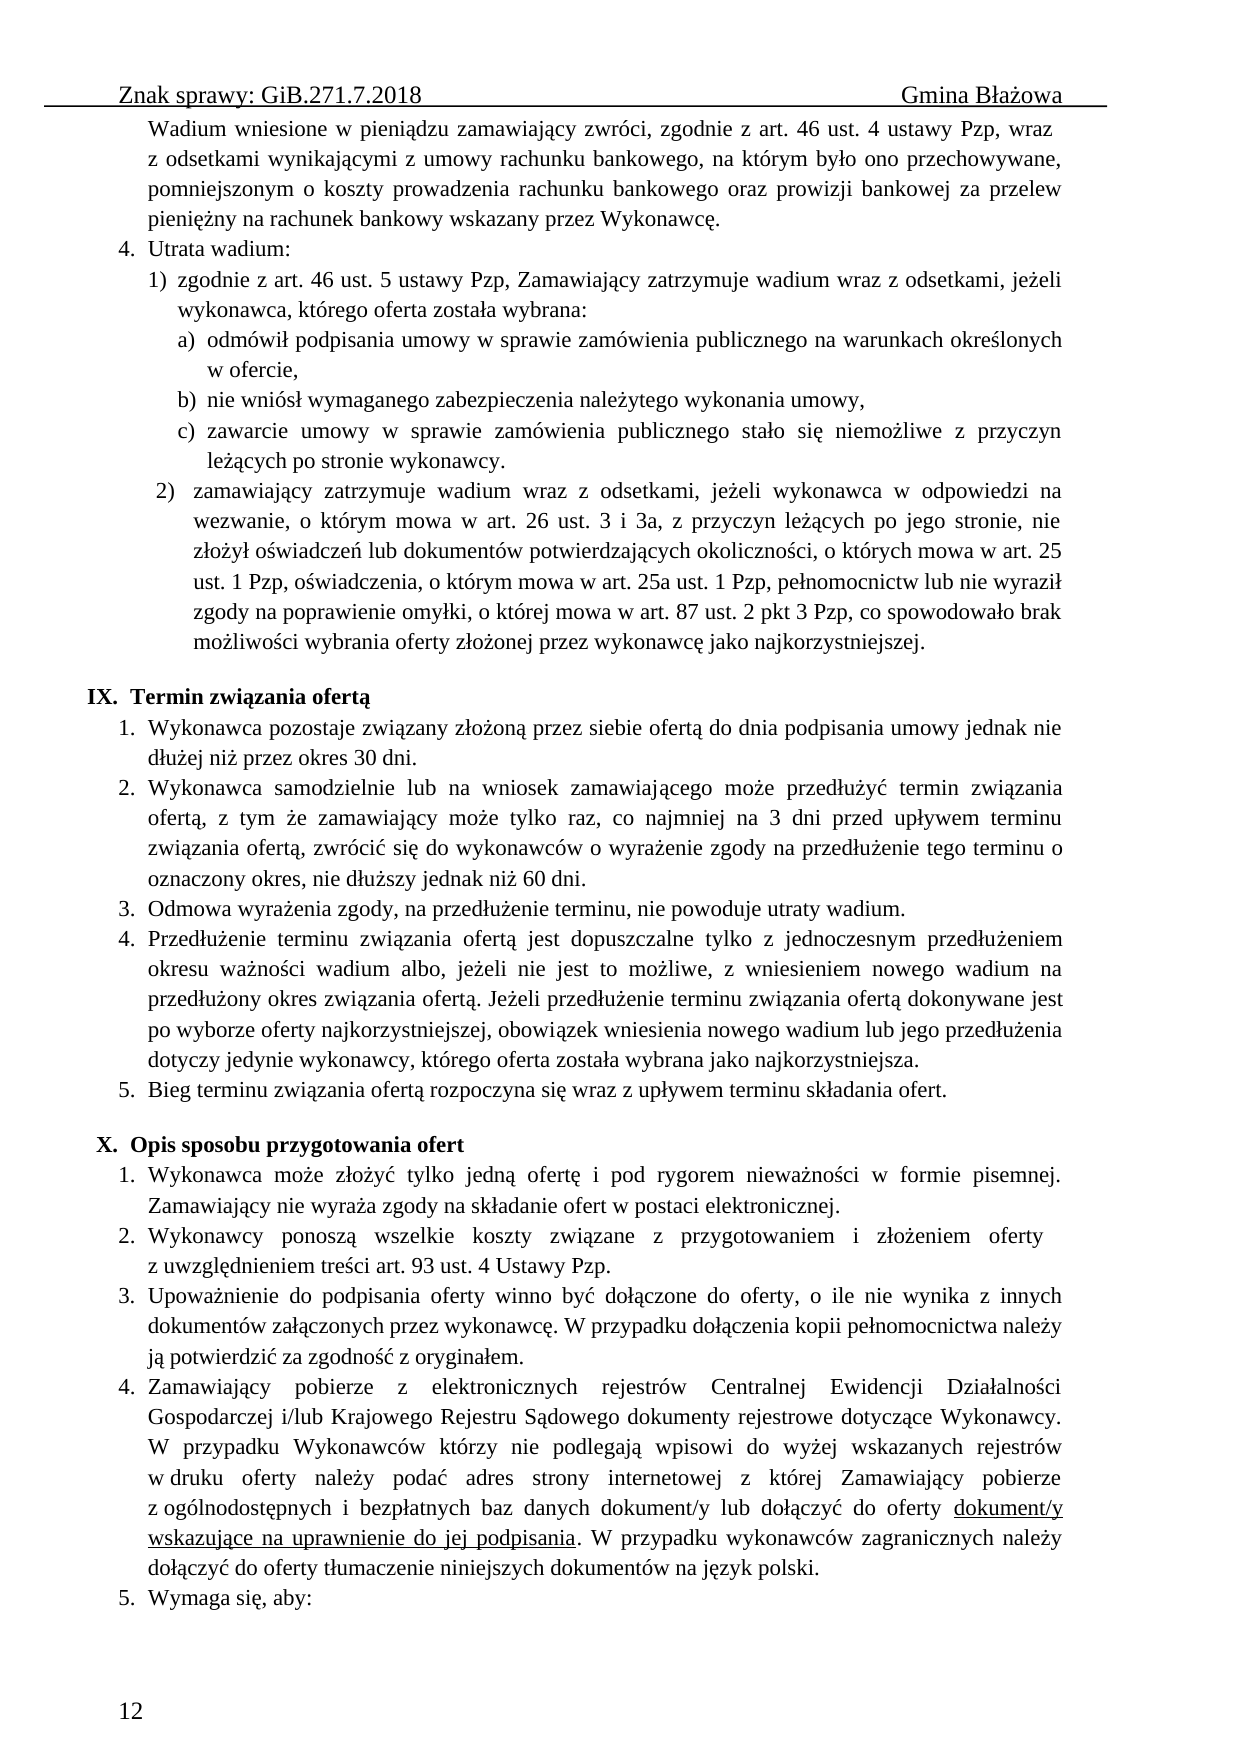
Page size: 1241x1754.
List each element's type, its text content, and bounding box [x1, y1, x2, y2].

list odmówił podpisania umowy w sprawie zamówienia publicznego na warunkach określonych w ofercie, [177, 326, 1063, 383]
list Wymaga się, aby: [118, 1584, 1063, 1611]
list Wykonawca pozostaje związany złożoną przez siebie ofertą do dnia podpisania umowy jednak nie dłużej niż przez okres 30 dni. [118, 713, 1063, 770]
list Upoważnienie do podpisania oferty winno być dołączone do oferty, o ile nie wynika z innych dokumentów załączonych przez wykonawcę. W przypadku dołączenia kopii pełnomocnictwa należy ją potwierdzić za zgodność z oryginałem. [118, 1282, 1063, 1369]
list Wykonawca samodzielnie lub na wniosek zamawiającego może przedłużyć termin związania ofertą, z tym że zamawiający może tylko raz, co najmniej na 3 dni przed upływem terminu związania ofertą, zwrócić się do wykonawców o wyrażenie zgody na przedłużenie tego terminu o oznaczony okres, nie dłuższy jednak niż 60 dni. [118, 774, 1063, 891]
subtitle Opis sposobu przygotowania ofert [118, 1131, 1063, 1158]
list Przedłużenie terminu związania ofertą jest dopuszczalne tylko z jednoczesnym przedłużeniem okresu ważności wadium albo, jeżeli nie jest to możliwe, z wniesieniem nowego wadium na przedłużony okres związania ofertą. Jeżeli przedłużenie terminu związania ofertą dokonywane jest po wyborze oferty najkorzystniejszej, obowiązek wniesienia nowego wadium lub jego przedłużenia dotyczy jedynie wykonawcy, którego oferta została wybrana jako najkorzystniejsza. [118, 925, 1063, 1072]
subtitle Termin związania ofertą [118, 683, 1063, 710]
list nie wniósł wymaganego zabezpieczenia należytego wykonania umowy, [177, 386, 1063, 413]
list Zamawiający pobierze z elektronicznych rejestrów Centralnej Ewidencji Działalności Gospodarczej i/lub Krajowego Rejestru Sądowego dokumenty rejestrowe dotyczące Wykonawcy. W przypadku Wykonawców którzy nie podlegają wpisowi do wyżej wskazanych rejestrów w druku oferty należy podać adres strony internetowej z której Zamawiający pobierze z ogólnodostępnych i bezpłatnych baz danych dokument/y lub dołączyć do oferty dokument/y wskazujące na uprawnienie do jej podpisania. W przypadku wykonawców zagranicznych należy dołączyć do oferty tłumaczenie niniejszych dokumentów na język polski. [118, 1373, 1063, 1581]
list zamawiający zatrzymuje wadium wraz z odsetkami, jeżeli wykonawca w odpowiedzi na wezwanie, o którym mowa w art. 26 ust. 3 i 3a, z przyczyn leżących po jego stronie, nie złożył oświadczeń lub dokumentów potwierdzających okoliczności, o których mowa w art. 25 ust. 1 Pzp, oświadczenia, o którym mowa w art. 25a ust. 1 Pzp, pełnomocnictw lub nie wyraził zgody na poprawienie omyłki, o której mowa w art. 87 ust. 2 pkt 3 Pzp, co spowodowało brak możliwości wybrania oferty złożonej przez wykonawcę jako najkorzystniejszej. [156, 477, 1063, 654]
list Odmowa wyrażenia zgody, na przedłużenie terminu, nie powoduje utraty wadium. [118, 895, 1063, 921]
list Wykonawcy ponoszą wszelkie koszty związane z przygotowaniem i złożeniem oferty z uwzględnieniem treści art. 93 ust. 4 Ustawy Pzp. [118, 1222, 1063, 1278]
list zawarcie umowy w sprawie zamówienia publicznego stało się niemożliwe z przyczyn leżących po stronie wykonawcy. [177, 417, 1063, 473]
list Wykonawca może złożyć tylko jedną ofertę i pod rygorem nieważności w formie pisemnej. Zamawiający nie wyraża zgody na składanie ofert w postaci elektronicznej. [118, 1161, 1063, 1218]
list zgodnie z art. 46 ust. 5 ustawy Pzp, Zamawiający zatrzymuje wadium wraz z odsetkami, jeżeli wykonawca, którego oferta została wybrana: [148, 266, 1063, 322]
list Utrata wadium: [118, 235, 1063, 262]
list Bieg terminu związania ofertą rozpoczyna się wraz z upływem terminu składania ofert. [118, 1076, 1063, 1102]
text Wadium wniesione w pieniądzu zamawiający zwróci, zgodnie z art. 46 ust. 4 ustawy Pzp, wraz z odsetkami wynikającymi z umowy rachunku bankowego, na którym było ono przechowywane, pomniejszonym o koszty prowadzenia rachunku bankowego oraz prowizji bankowej za przelew pieniężny na rachunek bankowy wskazany przez Wykonawcę. [148, 114, 1063, 232]
